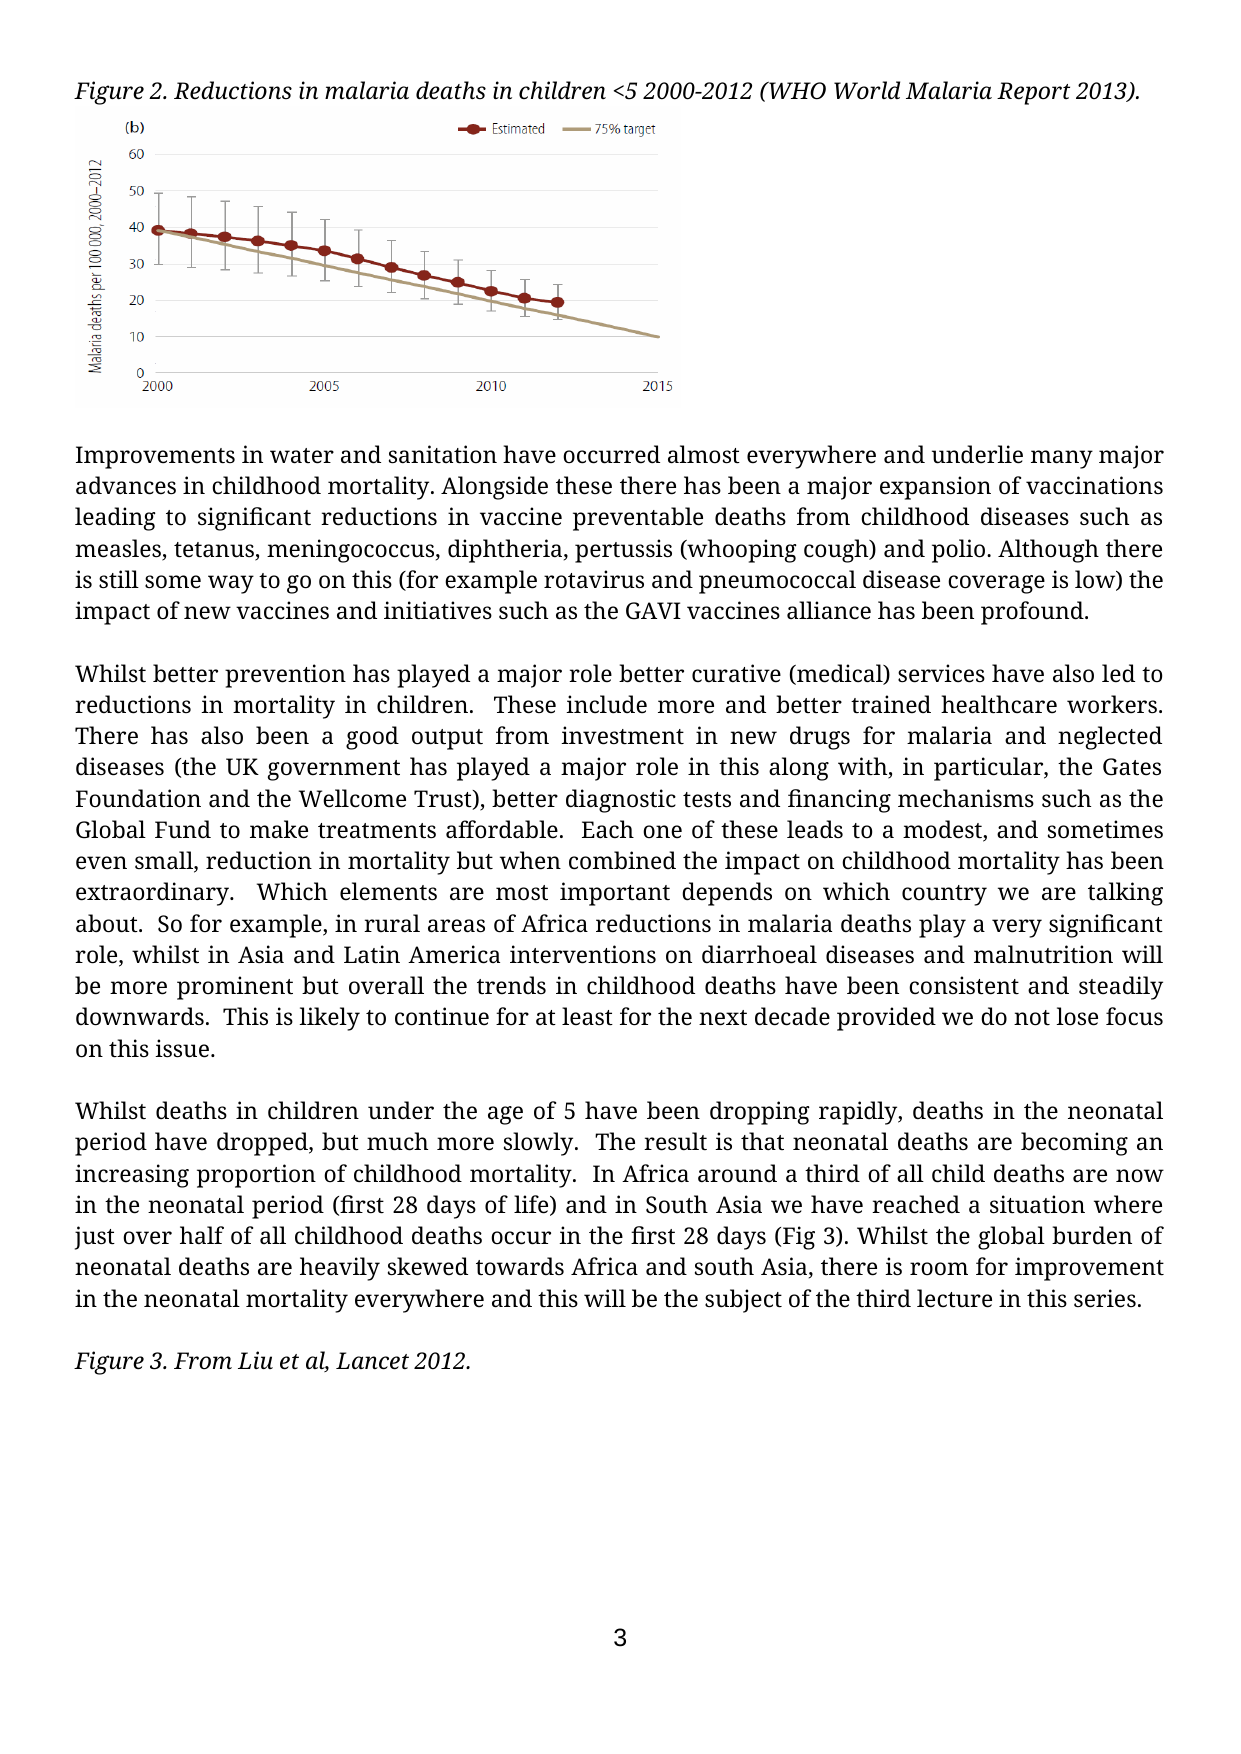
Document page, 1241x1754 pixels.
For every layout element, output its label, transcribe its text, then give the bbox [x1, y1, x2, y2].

text Figure 3. From Liu et al, Lancet 2012. [75, 1345, 1165, 1376]
picture [75, 106, 681, 408]
text Whilst deaths in children under the age of 5 have been dropping rapidly, deaths in the neonatal period have dropped, but much more slowly. The result is that neonatal deaths are becoming an increasing proportion of childhood mortality. In Africa around a third of all child deaths are now in the neonatal period (first 28 days of life) and in South Asia we have reached a situation where just over half of all childhood deaths occur in the first 28 days (Fig 3). Whilst the global burden of neonatal deaths are heavily skewed towards Africa and south Asia, there is room for improvement in the neonatal mortality everywhere and this will be the subject of the third lecture in this series. [75, 1095, 1165, 1314]
text Improvements in water and sanitation have occurred almost everywhere and underlie many major advances in childhood mortality. Alongside these there has been a major expansion of vaccinations leading to significant reductions in vaccine preventable deaths from childhood diseases such as measles, tetanus, meningococcus, diphtheria, pertussis (whooping cough) and polio. Although there is still some way to go on this (for example rotavirus and pneumococcal disease coverage is low) the impact of new vaccines and initiatives such as the GAVI vaccines alliance has been profound. [75, 439, 1165, 626]
text Whilst better prevention has played a major role better curative (medical) services have also led to reductions in mortality in children. These include more and better trained healthcare workers. There has also been a good output from investment in new drugs for malaria and neglected diseases (the UK government has played a major role in this along with, in particular, the Gates Foundation and the Wellcome Trust), better diagnostic tests and financing mechanisms such as the Global Fund to make treatments affordable. Each one of these leads to a modest, and sometimes even small, reduction in mortality but when combined the impact on childhood mortality has been extraordinary. Which elements are most important depends on which country we are talking about. So for example, in rural areas of Africa reductions in malaria deaths play a very significant role, whilst in Asia and Latin America interventions on diarrhoeal diseases and malnutrition will be more prominent but overall the trends in childhood deaths have been consistent and steadily downwards. This is likely to continue for at least for the next decade provided we do not lose focus on this issue. [75, 658, 1165, 1064]
text Figure 2. Reductions in malaria deaths in children <5 2000-2012 (WHO World Malaria Report 2013). [75, 75, 1165, 106]
